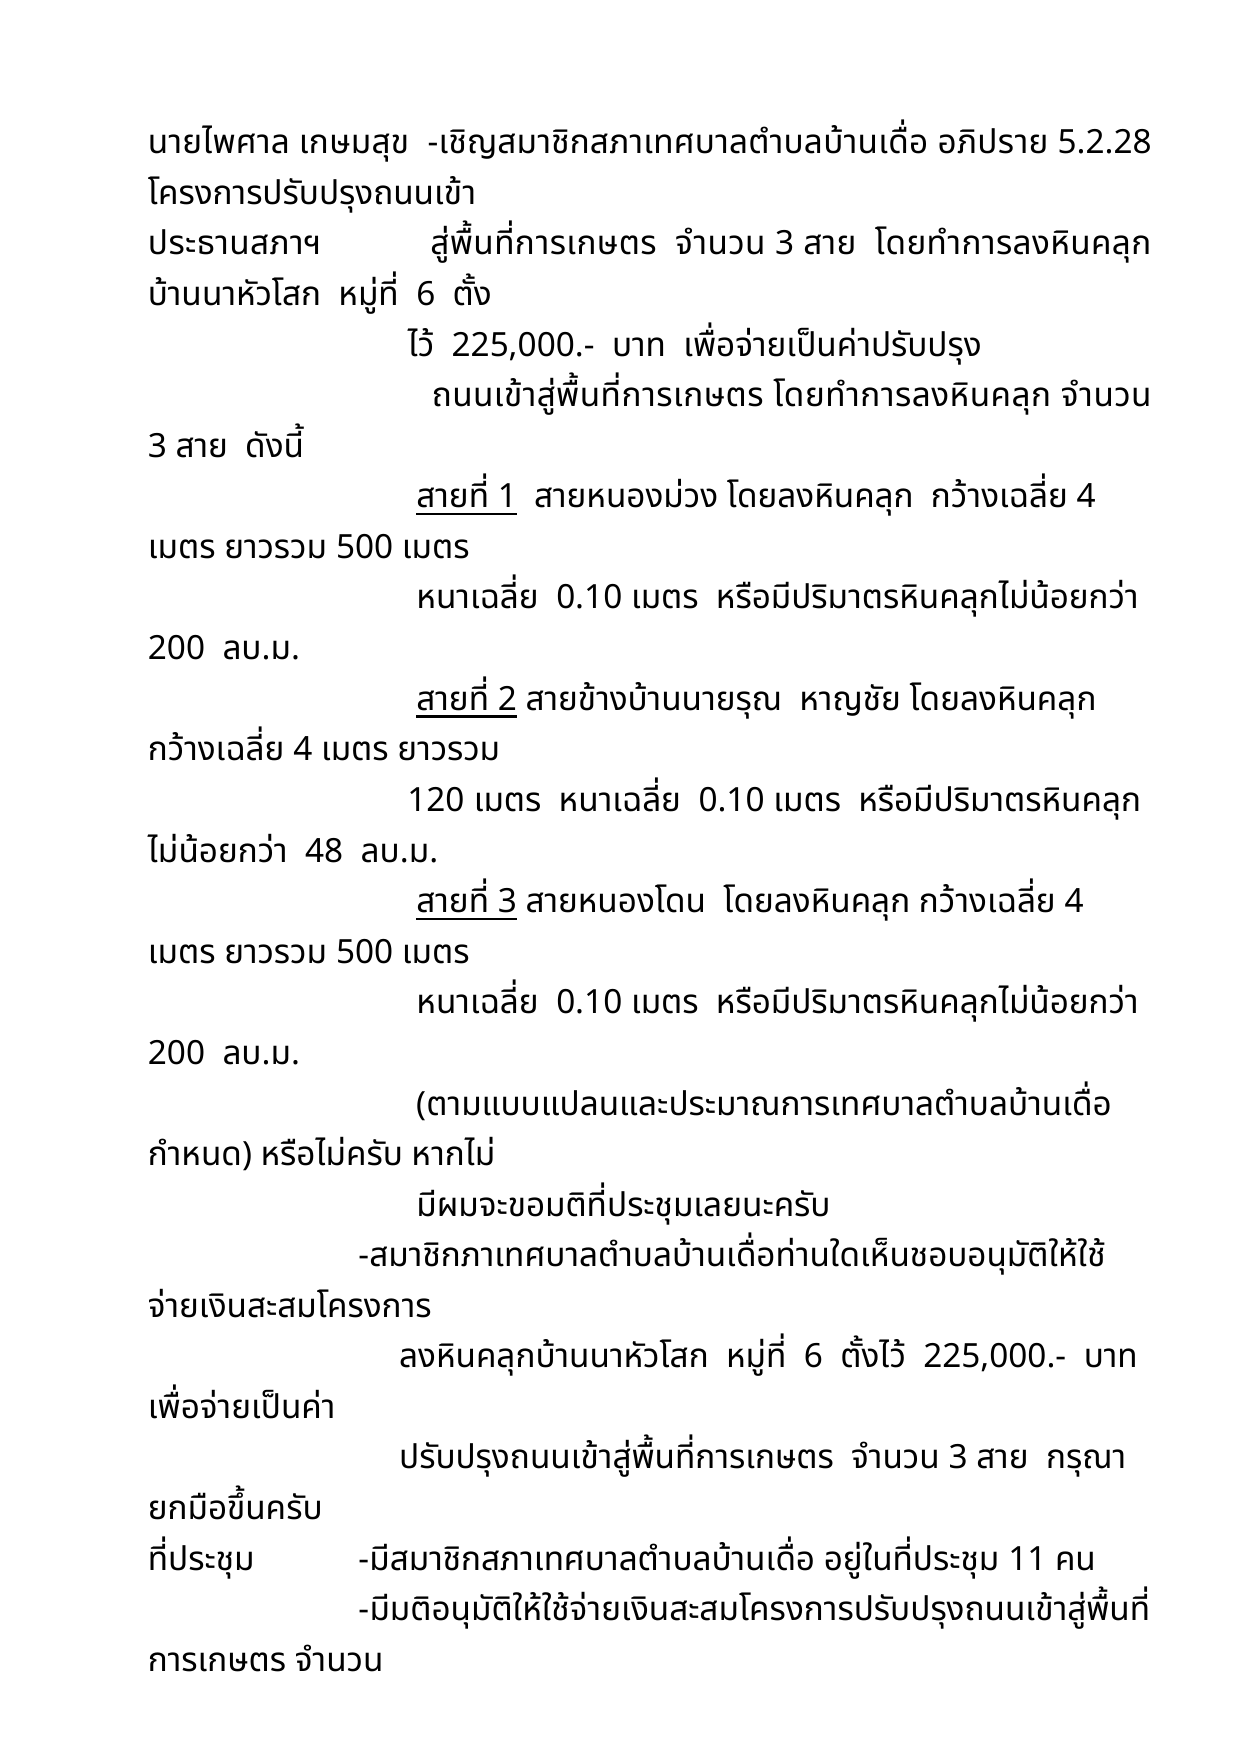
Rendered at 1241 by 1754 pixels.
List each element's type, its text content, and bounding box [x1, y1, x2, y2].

text -สมาชิกภาเทศบาลตำบลบ้านเดื่อท่านใดเห็นชอบอนุมัติให้ใช้จ่ายเงินสะสมโครงการ [148, 1231, 1152, 1332]
text หนาเฉลี่ย 0.10 เมตร หรือมีปริมาตรหินคลุกไม่น้อยกว่า 200 ลบ.ม. [148, 978, 1152, 1079]
text 120 เมตร หนาเฉลี่ย 0.10 เมตร หรือมีปริมาตรหินคลุกไม่น้อยกว่า 48 ลบ.ม. [148, 776, 1152, 877]
text ปรับปรุงถนนเข้าสู่พื้นที่การเกษตร จำนวน 3 สาย กรุณายกมือขึ้นครับ [148, 1433, 1152, 1534]
text ถนนเข้าสู่พื้นที่การเกษตร โดยทำการลงหินคลุก จำนวน 3 สาย ดังนี้ [148, 371, 1152, 472]
text นายไพศาล เกษมสุข -เชิญสมาชิกสภาเทศบาลตำบลบ้านเดื่อ อภิปราย 5.2.28 โครงการปรับปรุงถนนเข้า [148, 118, 1152, 219]
text ไว้ 225,000.- บาท เพื่อจ่ายเป็นค่าปรับปรุง [148, 320, 1152, 371]
text ที่ประชุม -มีสมาชิกสภาเทศบาลตำบลบ้านเดื่อ อยู่ในที่ประชุม 11 คน [148, 1534, 1152, 1585]
text ประธานสภาฯ สู่พื้นที่การเกษตร จำนวน 3 สาย โดยทำการลงหินคลุกบ้านนาหัวโสก หมู่ที่ 6 ตั้ง [148, 219, 1152, 320]
text สายที่ 2 สายข้างบ้านนายรุณ หาญชัย โดยลงหินคลุก กว้างเฉลี่ย 4 เมตร ยาวรวม [148, 674, 1152, 776]
text มีผมจะขอมติที่ประชุมเลยนะครับ [148, 1181, 1152, 1231]
text สายที่ 1 สายหนองม่วง โดยลงหินคลุก กว้างเฉลี่ย 4 เมตร ยาวรวม 500 เมตร [148, 472, 1152, 573]
text (ตามแบบแปลนและประมาณการเทศบาลตำบลบ้านเดื่อกำหนด) หรือไม่ครับ หากไม่ [148, 1079, 1152, 1181]
text หนาเฉลี่ย 0.10 เมตร หรือมีปริมาตรหินคลุกไม่น้อยกว่า 200 ลบ.ม. [148, 573, 1152, 674]
text ลงหินคลุกบ้านนาหัวโสก หมู่ที่ 6 ตั้งไว้ 225,000.- บาท เพื่อจ่ายเป็นค่า [148, 1332, 1152, 1433]
text -มีมติอนุมัติให้ใช้จ่ายเงินสะสมโครงการปรับปรุงถนนเข้าสู่พื้นที่การเกษตร จำนวน [148, 1585, 1152, 1686]
text สายที่ 3 สายหนองโดน โดยลงหินคลุก กว้างเฉลี่ย 4 เมตร ยาวรวม 500 เมตร [148, 877, 1152, 978]
